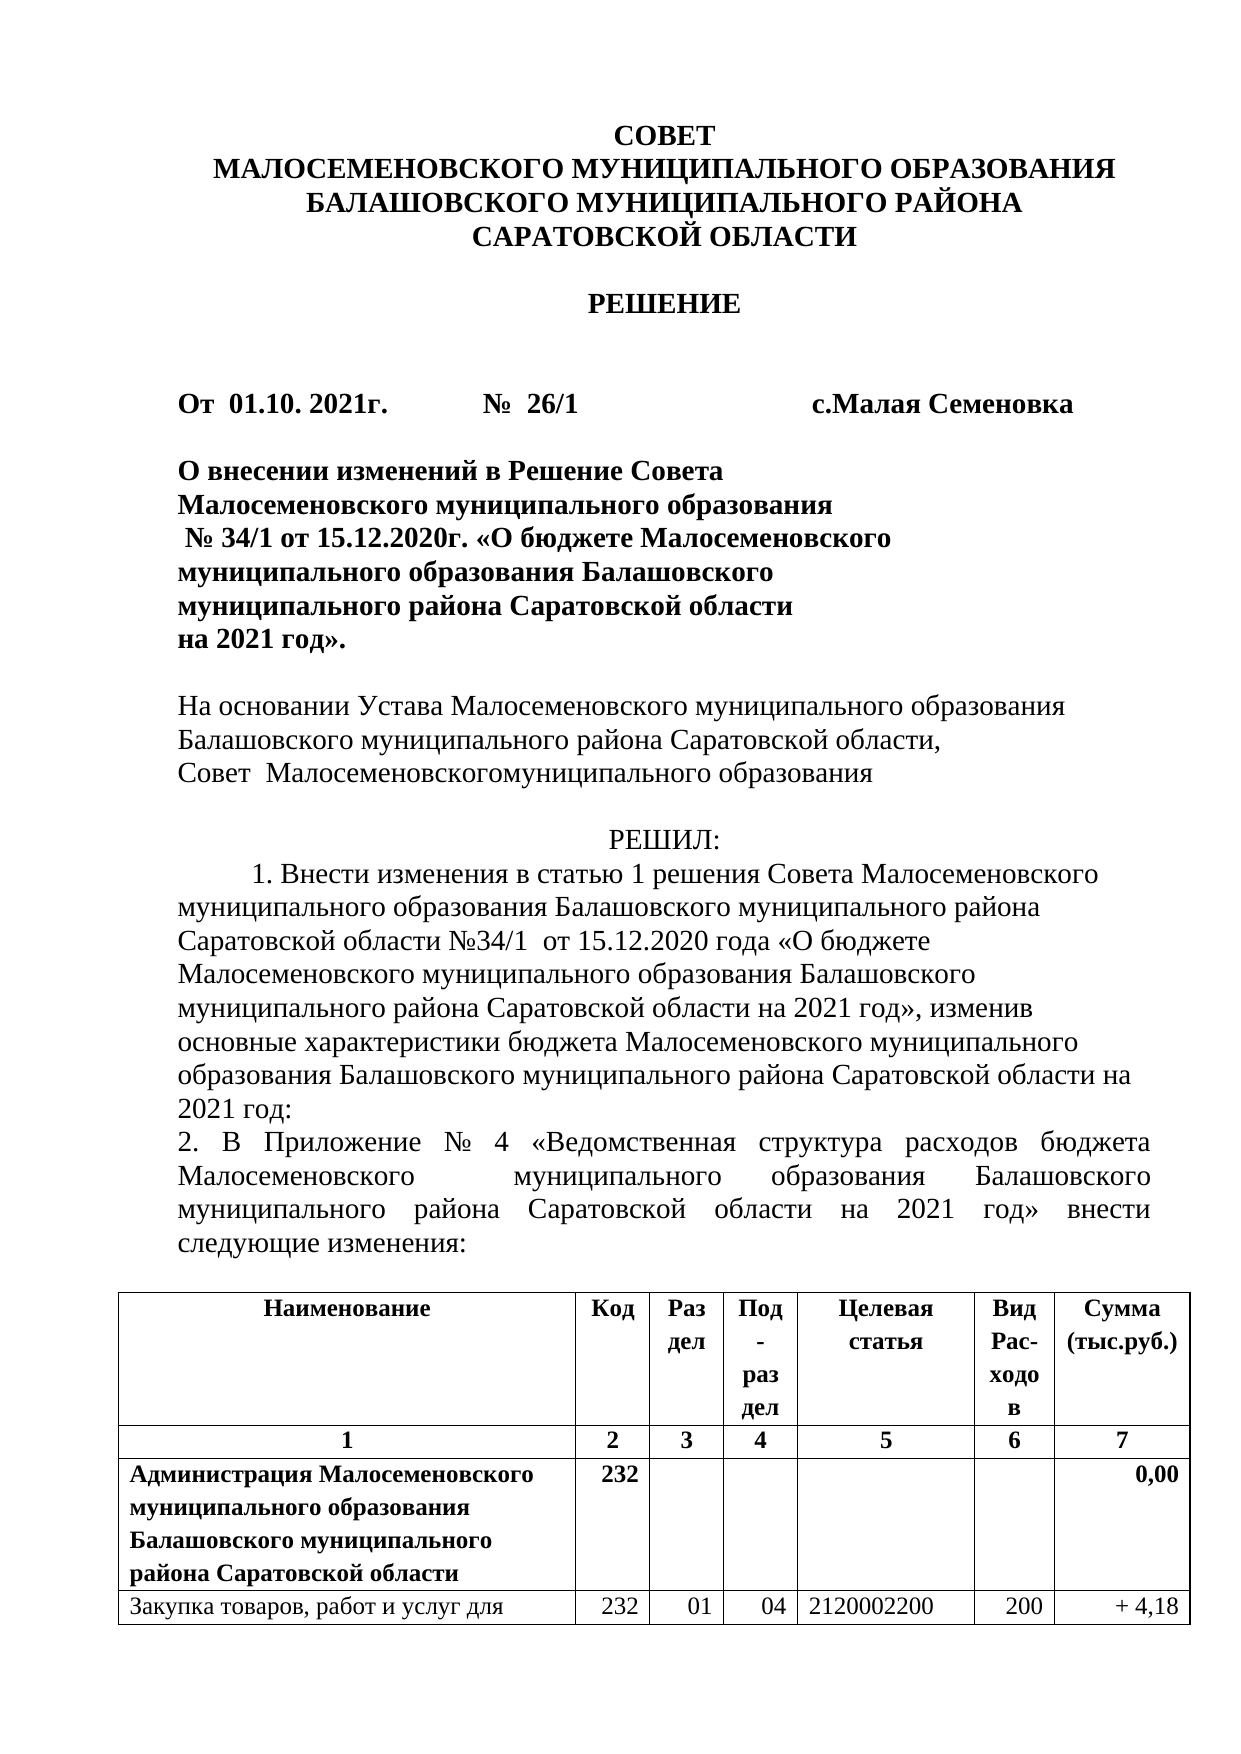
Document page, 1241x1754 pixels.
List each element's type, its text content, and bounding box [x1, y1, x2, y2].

table_cell 232 [576, 1459, 649, 1590]
text РЕШЕНИЕ [177, 286, 1152, 319]
table_cell 2 [576, 1426, 649, 1458]
table_cell + 4,18 [1055, 1591, 1189, 1623]
table_cell [650, 1459, 723, 1590]
table_header Код [576, 1293, 649, 1424]
table_cell 04 [724, 1591, 797, 1623]
table_cell 01 [650, 1591, 723, 1623]
text БАЛАШОВСКОГО МУНИЦИПАЛЬНОГО РАЙОНА [177, 185, 1152, 219]
table_cell 0,00 [1055, 1459, 1189, 1590]
text От 01.10. 2021г. № 26/1 с.Малая Семеновка [177, 386, 1152, 420]
text Малосеменовского муниципального образования [177, 487, 1152, 521]
table_header Раз дел [650, 1293, 723, 1424]
text 2. В Приложение № 4 «Ведомственная структура расходов бюджета Малосеменовского муниципального образования Балашовского муниципального района Саратовской области на 2021 год» внести следующие изменения: [177, 1124, 1152, 1258]
text 1. Внести изменения в статью 1 решения Совета Малосеменовского муниципального образования Балашовского муниципального района Саратовской области №34/1 от 15.12.2020 года «О бюджете Малосеменовского муниципального образования Балашовского муниципального района Саратовской области на 2021 год», изменив основные характеристики бюджета Малосеменовского муниципального образования Балашовского муниципального района Саратовской области на 2021 год: [177, 856, 1152, 1124]
text муниципального района Саратовской области [177, 588, 1152, 621]
text муниципального образования Балашовского [177, 554, 1152, 588]
table_cell 7 [1055, 1426, 1189, 1458]
table_cell 200 [975, 1591, 1054, 1623]
table_cell Администрация Малосеменовского муниципального образования Балашовского муниципального района Саратовской области [119, 1459, 575, 1590]
table_header Под- раз дел [724, 1293, 797, 1424]
table_cell 3 [650, 1426, 723, 1458]
text О внесении изменений в Решение Совета [177, 453, 1152, 487]
table_cell 5 [798, 1426, 974, 1458]
table_cell 2120002200 [798, 1591, 974, 1623]
table_header Сумма (тыс.руб.) [1055, 1293, 1189, 1424]
table_cell [975, 1459, 1054, 1590]
table_cell 6 [975, 1426, 1054, 1458]
text На основании Устава Малосеменовского муниципального образования Балашовского муниципального района Саратовской области, [177, 688, 1152, 755]
table_cell 1 [119, 1426, 575, 1458]
text на 2021 год». [177, 621, 1152, 655]
table_header Целевая статья [798, 1293, 974, 1424]
text РЕШИЛ: [177, 822, 1152, 856]
table_cell 4 [724, 1426, 797, 1458]
table_cell [724, 1459, 797, 1590]
text САРАТОВСКОЙ ОБЛАСТИ [177, 219, 1152, 252]
table_header Вид Рас- ходов [975, 1293, 1054, 1424]
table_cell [119, 1591, 575, 1623]
text № 34/1 от 15.12.2020г. «О бюджете Малосеменовского [177, 521, 1152, 554]
text МАЛОСЕМЕНОВСКОГО МУНИЦИПАЛЬНОГО ОБРАЗОВАНИЯ [177, 152, 1152, 185]
text СОВЕТ [177, 118, 1152, 152]
table_cell 232 [576, 1591, 649, 1623]
text Совет Малосеменовскогомуниципального образования [177, 755, 1152, 789]
table_header Наименование [119, 1293, 575, 1424]
table_cell [798, 1459, 974, 1590]
